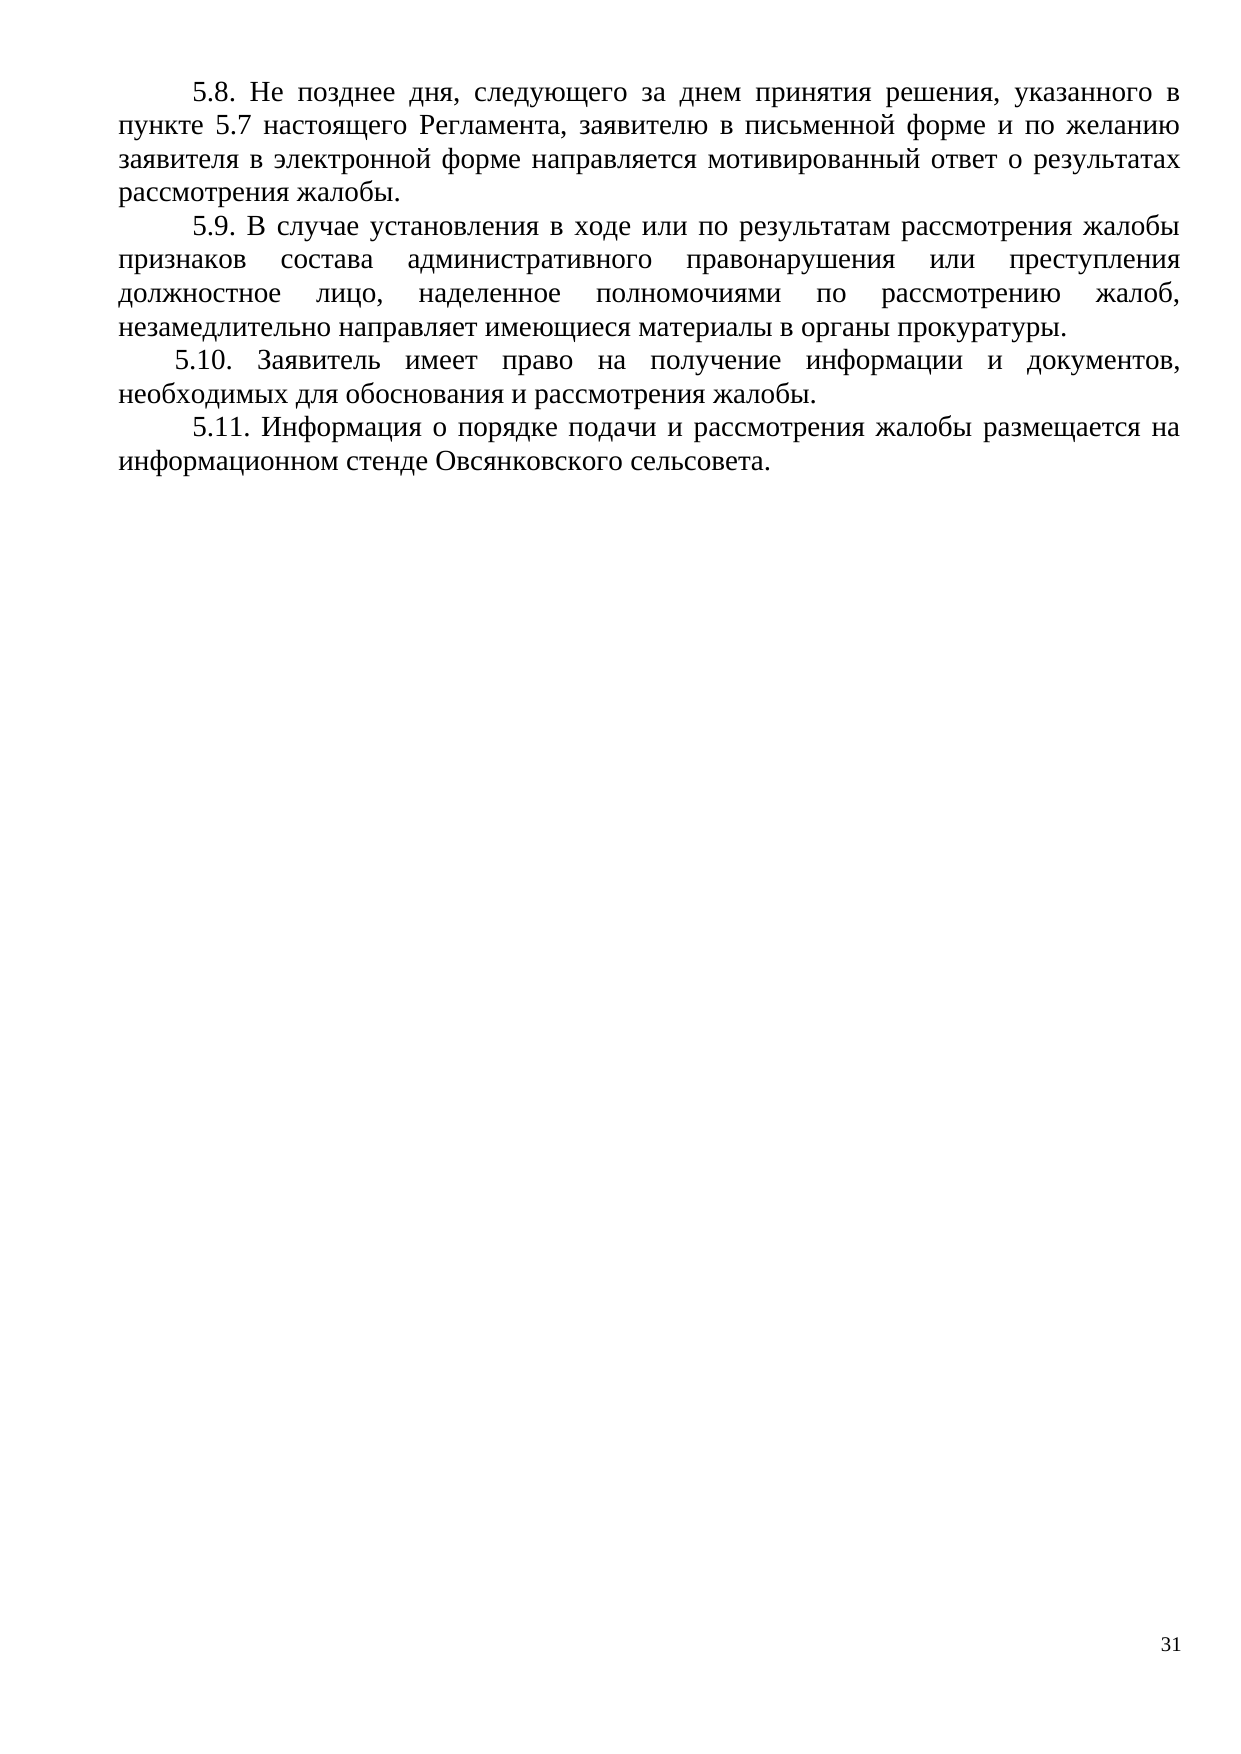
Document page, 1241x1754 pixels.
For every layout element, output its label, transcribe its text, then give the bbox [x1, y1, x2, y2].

text 5.10. Заявитель имеет право на получение информации и документов, необходимых для обоснования и рассмотрения жалобы. [118, 342, 1181, 409]
text 5.9. В случае установления в ходе или по результатам рассмотрения жалобы признаков состава административного правонарушения или преступления должностное лицо, наделенное полномочиями по рассмотрению жалоб, незамедлительно направляет имеющиеся материалы в органы прокуратуры. [118, 208, 1181, 342]
text 5.11. Информация о порядке подачи и рассмотрения жалобы размещается на информационном стенде Овсянковского сельсовета. [118, 409, 1181, 476]
text 5.8. Не позднее дня, следующего за днем принятия решения, указанного в пункте 5.7 настоящего Регламента, заявителю в письменной форме и по желанию заявителя в электронной форме направляется мотивированный ответ о результатах рассмотрения жалобы. [118, 74, 1181, 208]
